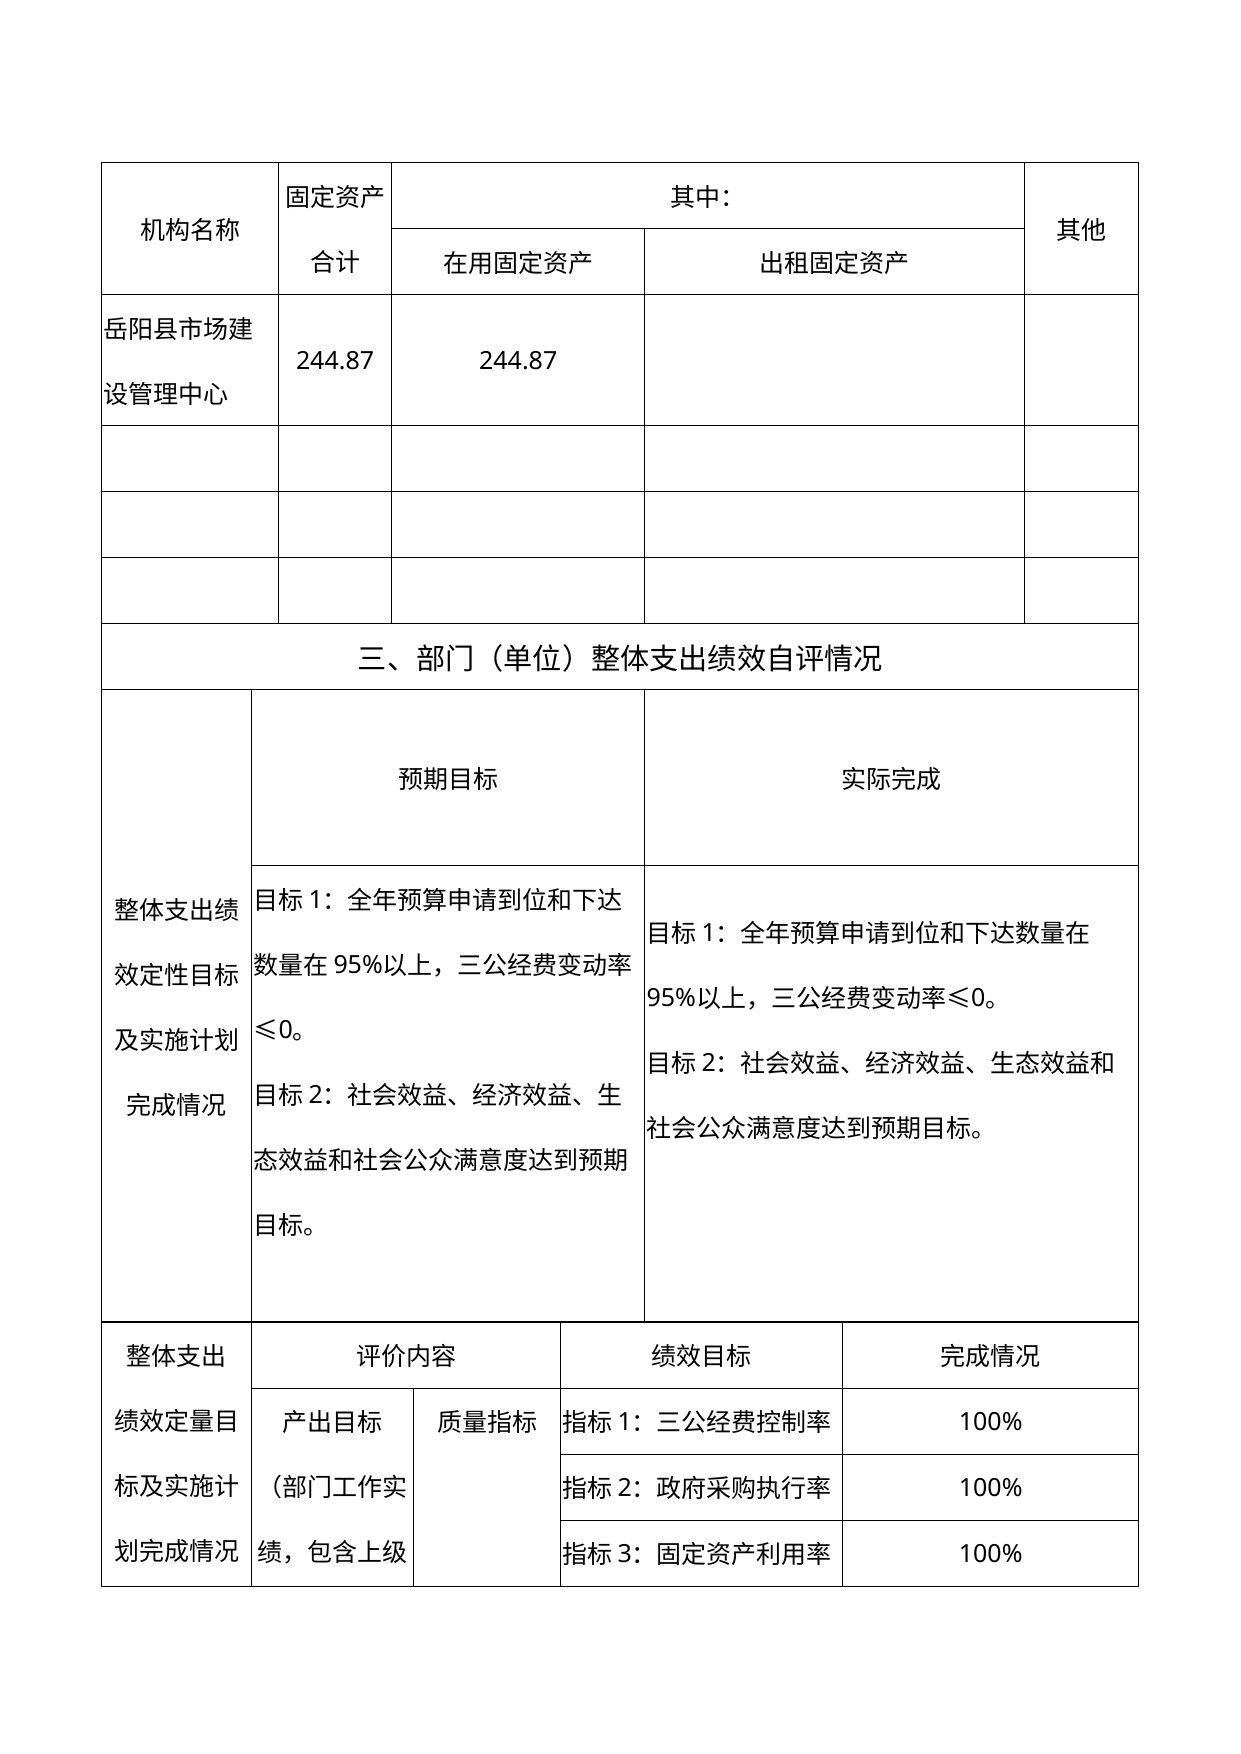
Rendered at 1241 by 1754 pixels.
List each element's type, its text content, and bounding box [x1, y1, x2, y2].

table_cell 整体支出绩效定性目标及实施计划完成情况 [102, 690, 251, 1321]
table_cell [279, 426, 391, 491]
table_cell 实际完成 [645, 690, 1138, 865]
table_cell 目标1：全年预算申请到位和下达数量在95%以上，三公经费变动率≤0。 目标2：社会效益、经济效益、生态效益和社会公众满意度达到预期目标。 [645, 866, 1138, 1321]
table_cell 100% [843, 1389, 1138, 1453]
table_cell [1025, 492, 1138, 557]
table_cell 100% [843, 1521, 1138, 1586]
table_cell 目标1：全年预算申请到位和下达数量在95%以上，三公经费变动率≤0。 目标2：社会效益、经济效益、生态效益和社会公众满意度达到预期目标。 [252, 866, 644, 1321]
table_cell 产出目标 （部门工作实绩，包含上级部门和市委市政府布置的重点工作、实事任务等，根据部门实际进行调整细化） [252, 1389, 413, 1586]
table_cell 绩效目标 [561, 1323, 842, 1387]
table_cell 评价内容 [252, 1323, 560, 1387]
table_cell 固定资产 合计 [279, 163, 391, 294]
table_cell 在用固定资产 [392, 229, 644, 294]
table_cell [392, 426, 644, 491]
table_cell [1025, 558, 1138, 623]
table_cell [645, 295, 1024, 425]
table_cell [1025, 426, 1138, 491]
table_cell 其他 [1025, 163, 1138, 294]
table_cell 质量指标 [414, 1389, 560, 1586]
table_cell 岳阳县市场建设管理中心 [102, 295, 278, 425]
table_cell [1025, 295, 1138, 425]
table_cell 其中： [392, 163, 1024, 228]
table_cell [102, 426, 278, 491]
table_cell 244.87 [392, 295, 644, 425]
table_cell 整体支出 绩效定量目标及实施计划完成情况 [102, 1323, 251, 1586]
table_cell 指标1：三公经费控制率 [561, 1389, 842, 1453]
table_cell [392, 492, 644, 557]
table_cell [102, 558, 278, 623]
table_cell 244.87 [279, 295, 391, 425]
table_cell 机构名称 [102, 163, 278, 294]
table_cell [645, 426, 1024, 491]
table_cell [645, 492, 1024, 557]
table_cell 100% [843, 1455, 1138, 1519]
table_cell [645, 558, 1024, 623]
table_cell [279, 558, 391, 623]
table_cell 三、部门（单位）整体支出绩效自评情况 [102, 624, 1138, 689]
table_cell 出租固定资产 [645, 229, 1024, 294]
table_cell 指标3：固定资产利用率 [561, 1521, 842, 1586]
table_cell 指标2：政府采购执行率 [561, 1455, 842, 1519]
table_cell 完成情况 [843, 1323, 1138, 1387]
table_cell [392, 558, 644, 623]
table_cell 预期目标 [252, 690, 644, 865]
table_cell [102, 492, 278, 557]
table_cell [279, 492, 391, 557]
